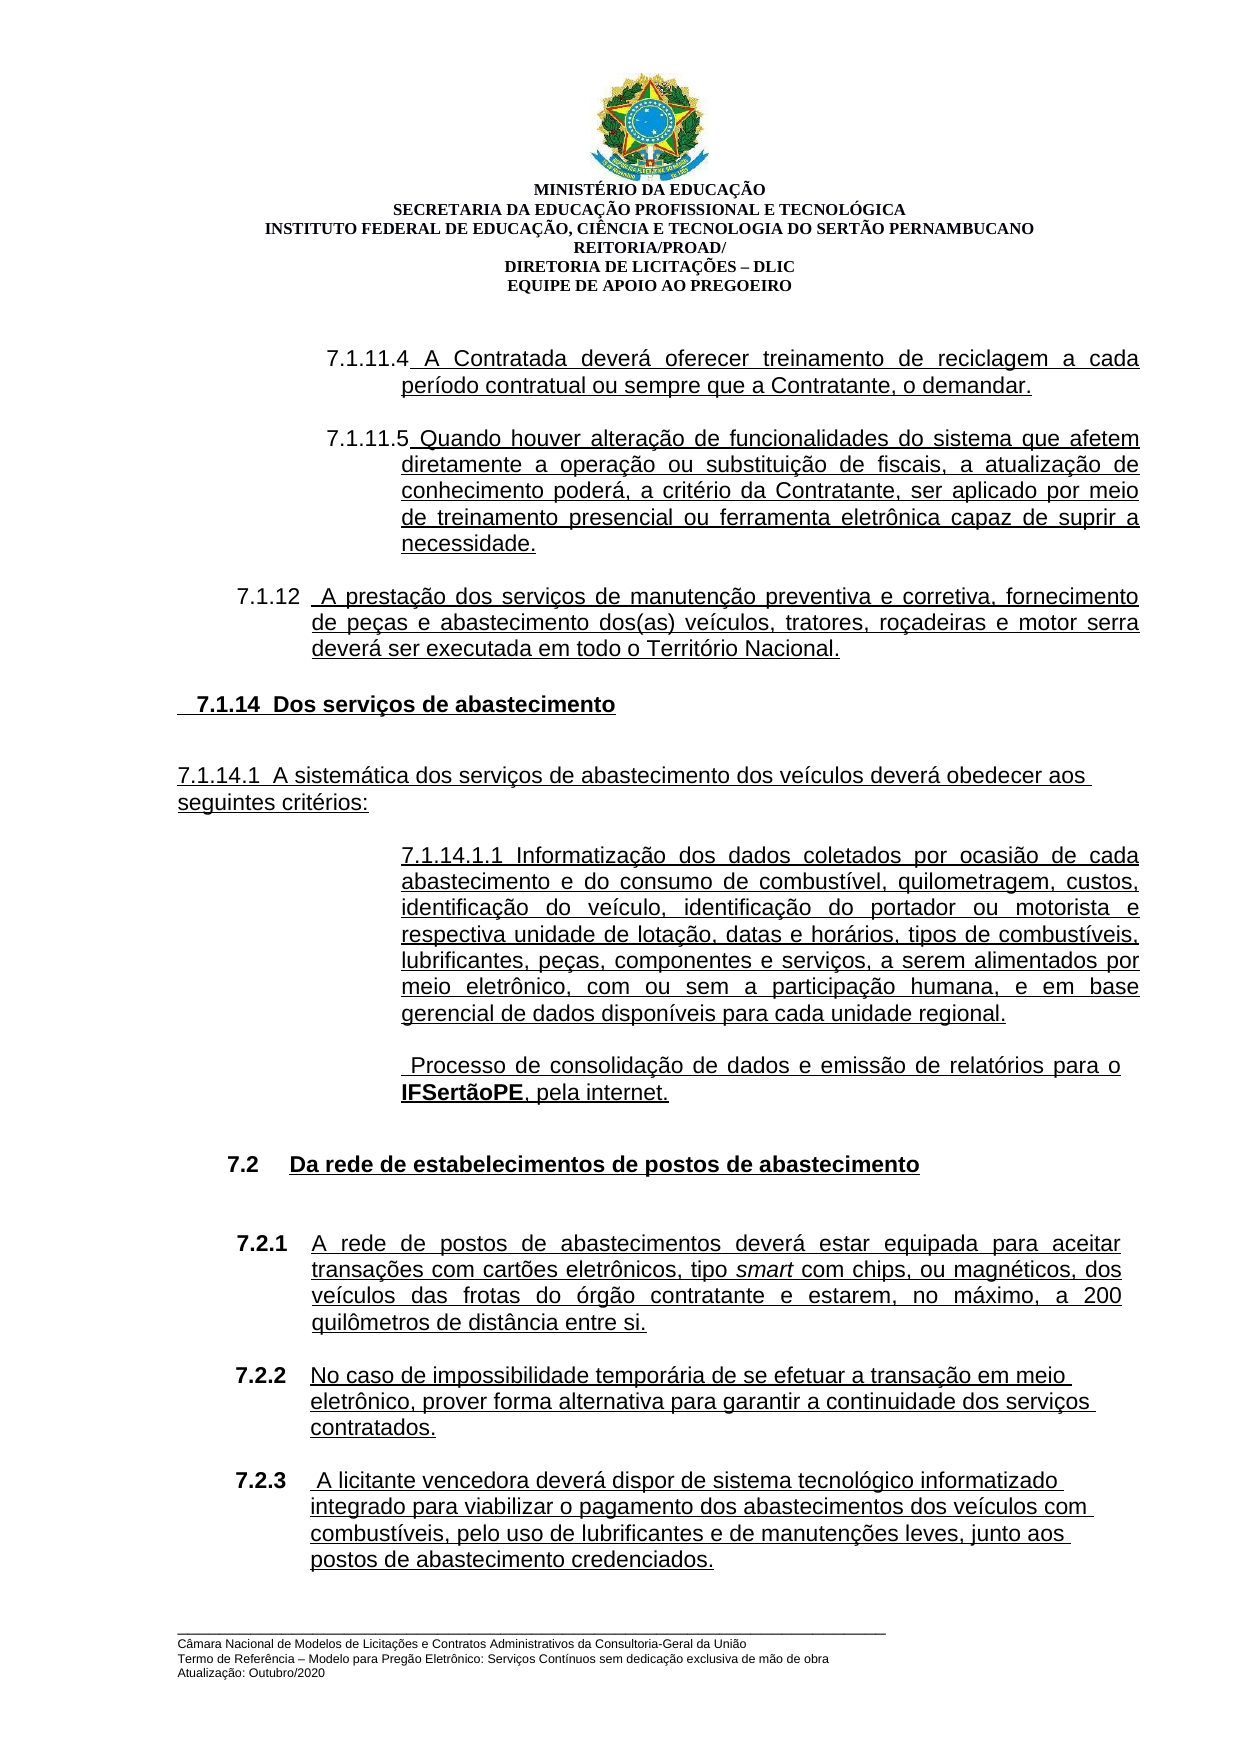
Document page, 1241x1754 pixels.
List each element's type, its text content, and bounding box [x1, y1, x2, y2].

list Da rede de estabelecimentos de postos de abastecimento [227, 1151, 1122, 1177]
list A rede de postos de abastecimentos deverá estar equipada para aceitar transações com cartões eletrônicos, tipo smart com chips, ou magnéticos, dos veículos das frotas do órgão contratante e estarem, no máximo, a 200 quilômetros de distância entre si. [236, 1230, 1122, 1335]
list No caso de impossibilidade temporária de se efetuar a transação em meio eletrônico, prover forma alternativa para garantir a continuidade dos serviços contratados. [235, 1362, 1122, 1441]
list A Contratada deverá oferecer treinamento de reciclagem a cada período contratual ou sempre que a Contratante, o demandar. [326, 345, 1140, 398]
text 7.1.14 Dos serviços de abastecimento [177, 691, 1140, 718]
list A licitante vencedora deverá dispor de sistema tecnológico informatizado integrado para viabilizar o pagamento dos abastecimentos dos veículos com combustíveis, pelo uso de lubrificantes e de manutenções leves, junto aos postos de abastecimento credenciados. [235, 1467, 1122, 1572]
text 7.1.14.1.1 Informatização dos dados coletados por ocasião de cada abastecimento e do consumo de combustível, quilometragem, custos, identificação do veículo, identificação do portador ou motorista e respectiva unidade de lotação, datas e horários, tipos de combustíveis, lubrificantes, peças, componentes e serviços, a serem alimentados por meio eletrônico, com ou sem a participação humana, e em base gerencial de dados disponíveis para cada unidade regional. [401, 918, 1140, 970]
list Quando houver alteração de funcionalidades do sistema que afetem diretamente a operação ou substituição de fiscais, a atualização de conhecimento poderá, a critério da Contratante, ser aplicado por meio de treinamento presencial ou ferramenta eletrônica capaz de suprir a necessidade. [326, 424, 1140, 556]
picture [590, 73, 709, 181]
text Processo de consolidação de dados e emissão de relatórios para o IFSertãoPE, pela internet. [401, 1052, 1122, 1105]
text 7.1.14.1 A sistemática dos serviços de abastecimento dos veículos deverá obedecer aos seguintes critérios: [177, 762, 1140, 815]
text 7.1.14.1.1 Informatização dos dados coletados por ocasião de cada abastecimento e do consumo de combustível, quilometragem, custos, identificação do veículo, identificação do portador ou motorista e respectiva unidade de lotação, datas e horários, tipos de combustíveis, lubrificantes, peças, componentes e serviços, a serem alimentados por meio eletrônico, com ou sem a participação humana, e em base gerencial de dados disponíveis para cada unidade regional. [401, 842, 1140, 917]
list A prestação dos serviços de manutenção preventiva e corretiva, fornecimento de peças e abastecimento dos(as) veículos, tratores, roçadeiras e motor serra deverá ser executada em todo o Território Nacional. [236, 583, 1140, 662]
